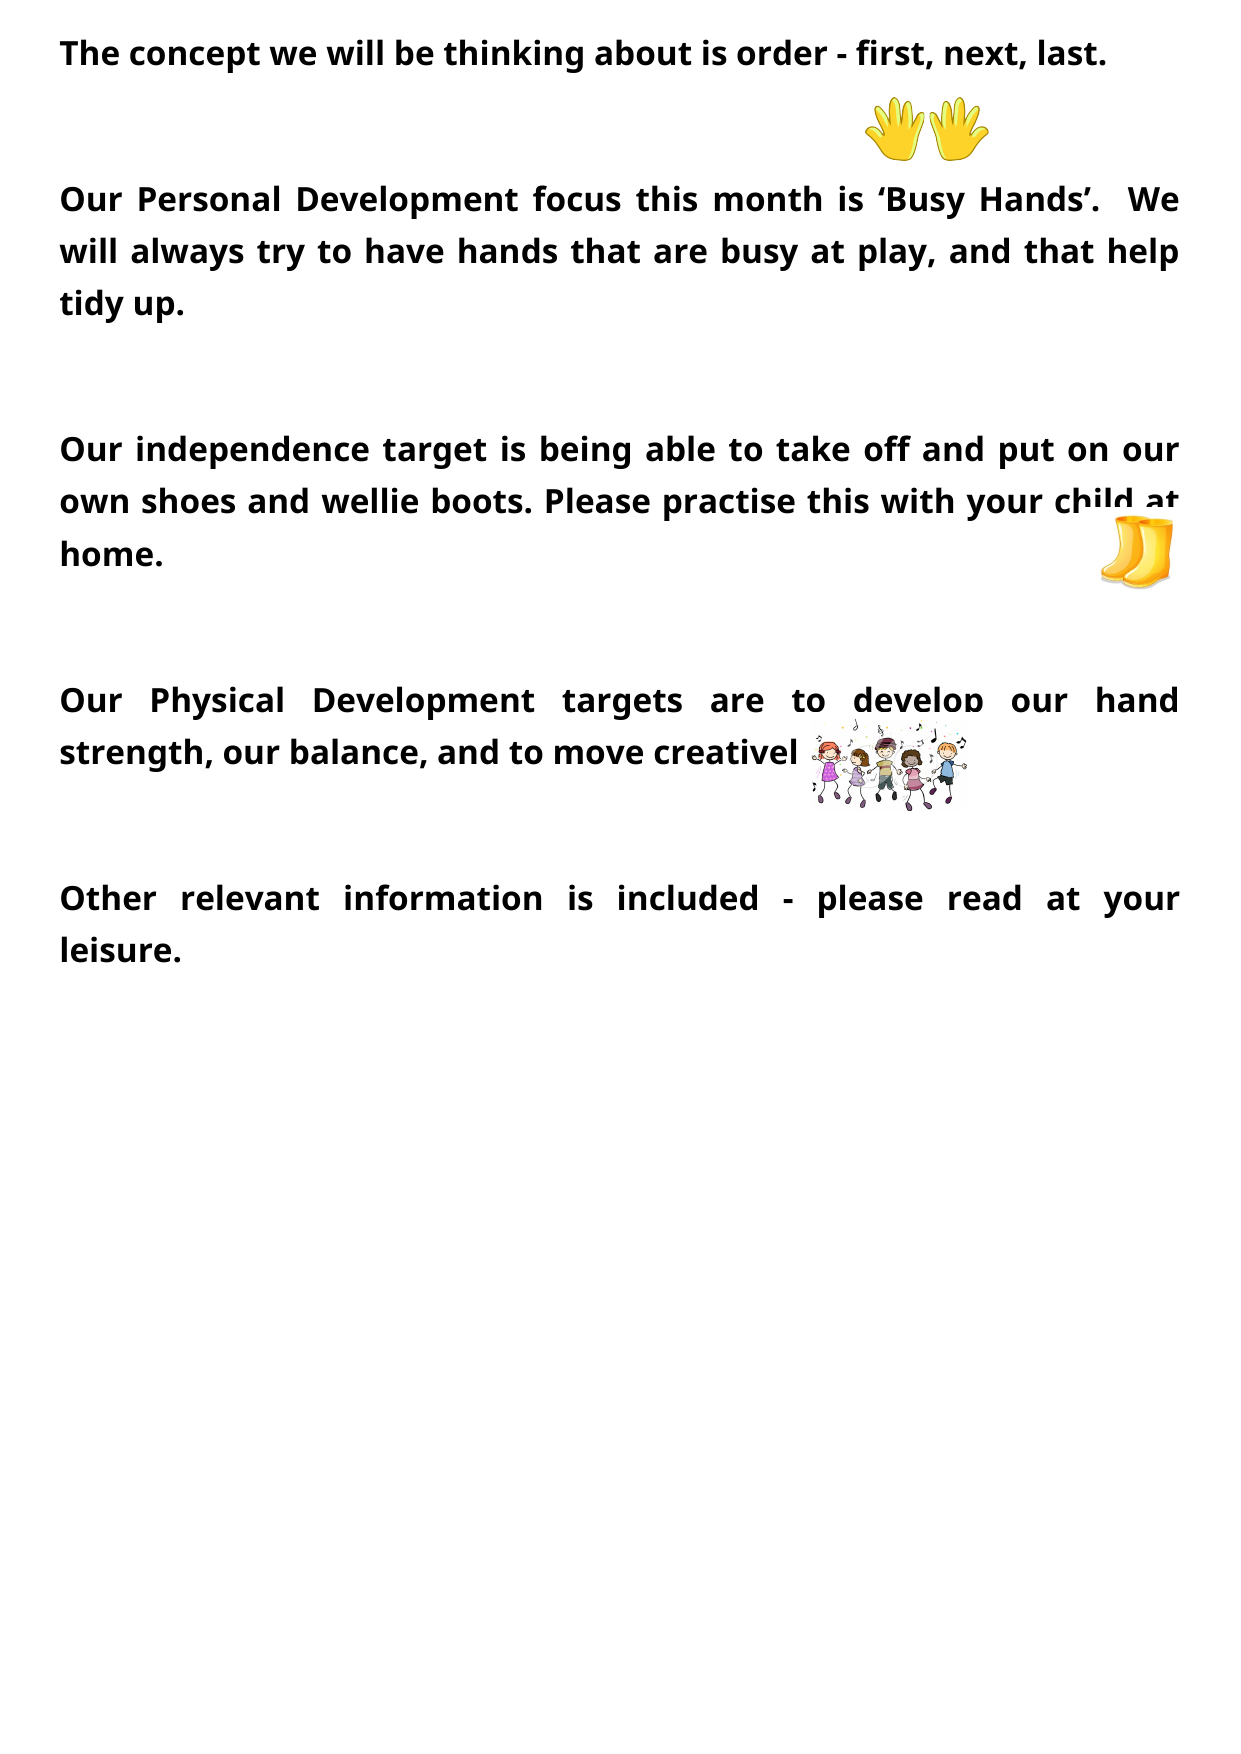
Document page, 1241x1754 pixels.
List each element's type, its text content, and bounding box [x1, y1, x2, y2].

text Our independence target is being able to take off and put on our own shoes and wellie boots. Please practise this with your child at home. [59, 426, 1181, 576]
picture [811, 719, 967, 811]
picture [1099, 514, 1173, 591]
text The concept we will be thinking about is order - first, next, last. [59, 29, 1181, 75]
text Our Personal Development focus this month is ‘Busy Hands’. We will always try to have hands that are busy at play, and that help tidy up. [59, 176, 1181, 325]
picture [929, 97, 989, 161]
text Other relevant information is included - please read at your leisure. [59, 875, 1181, 972]
text Our Physical Development targets are to develop our hand strength, our balance, and to move creatively to music. [59, 676, 1181, 774]
picture [865, 97, 925, 161]
